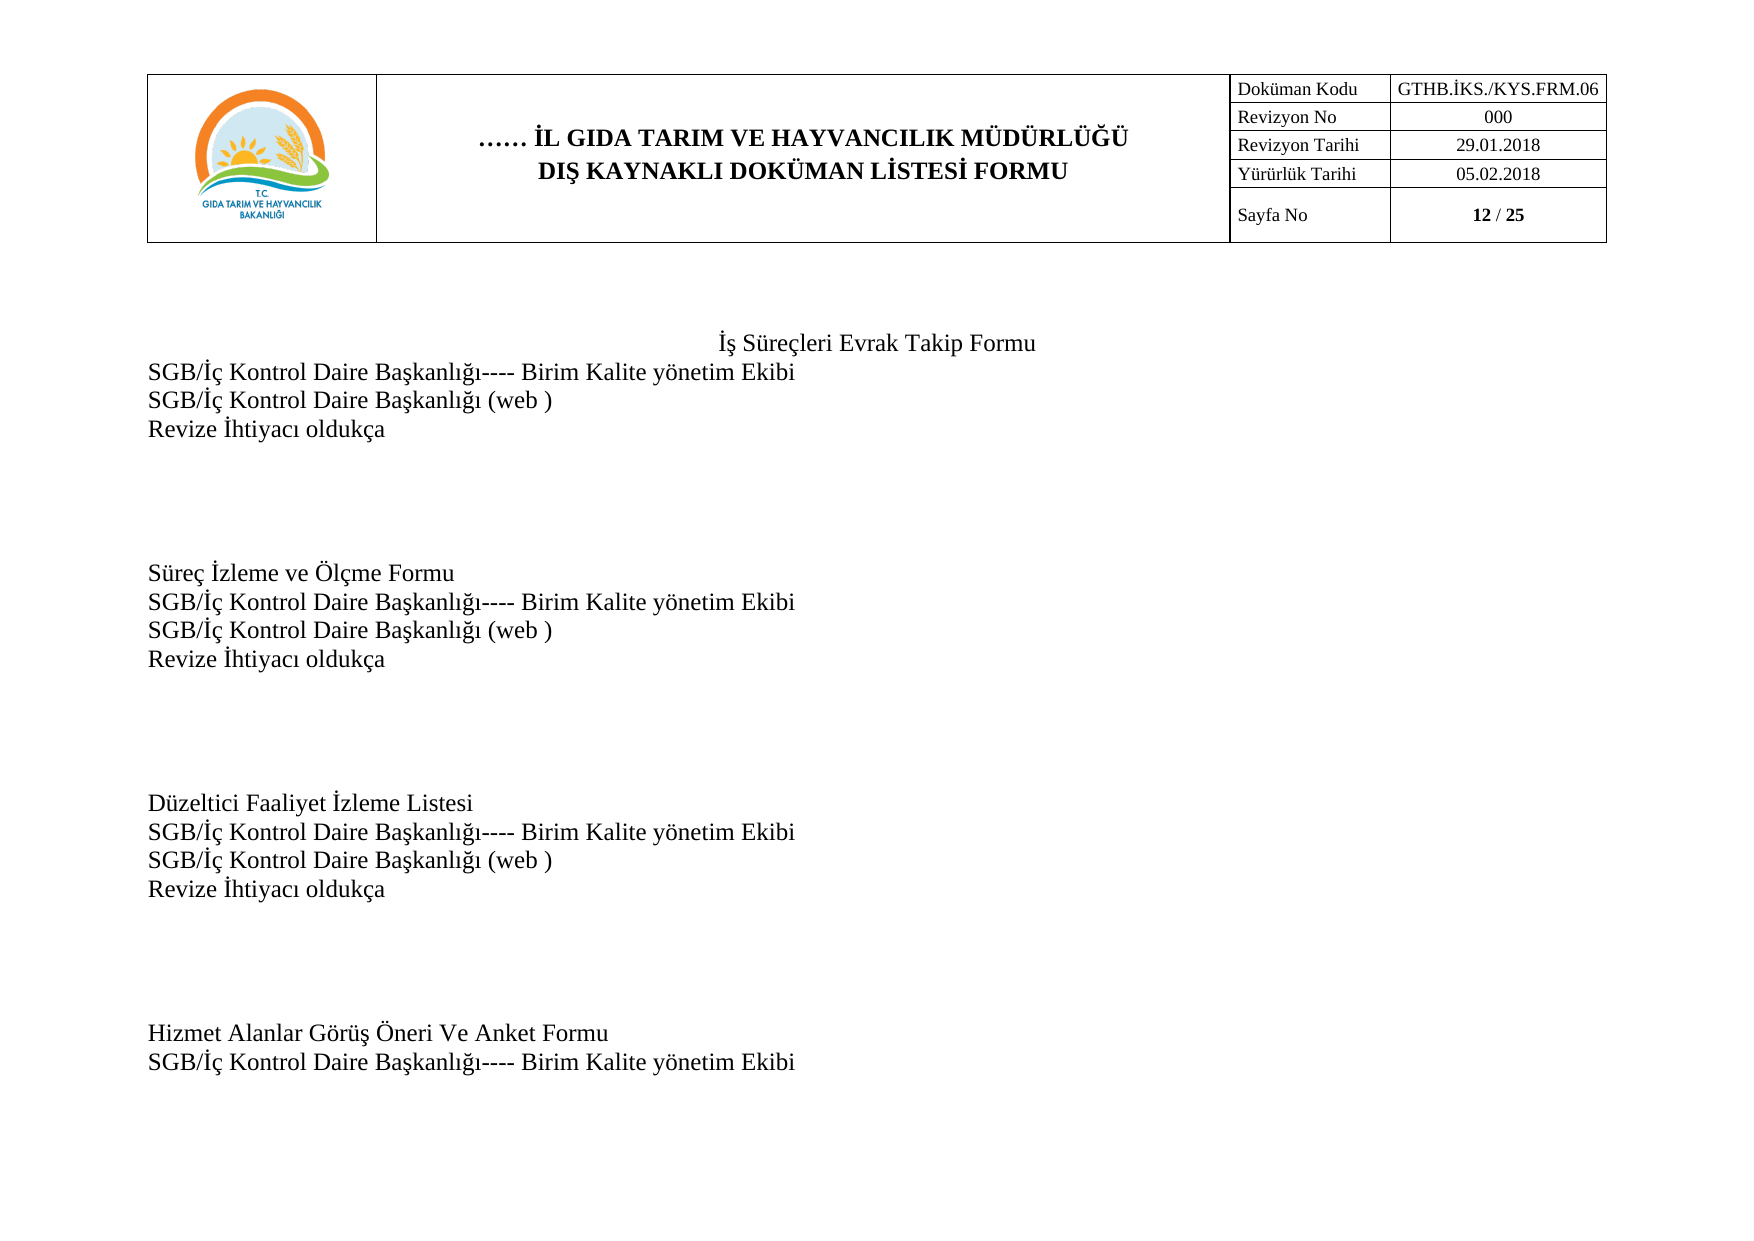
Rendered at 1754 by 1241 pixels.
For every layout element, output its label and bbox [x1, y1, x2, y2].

picture [186, 74, 338, 234]
